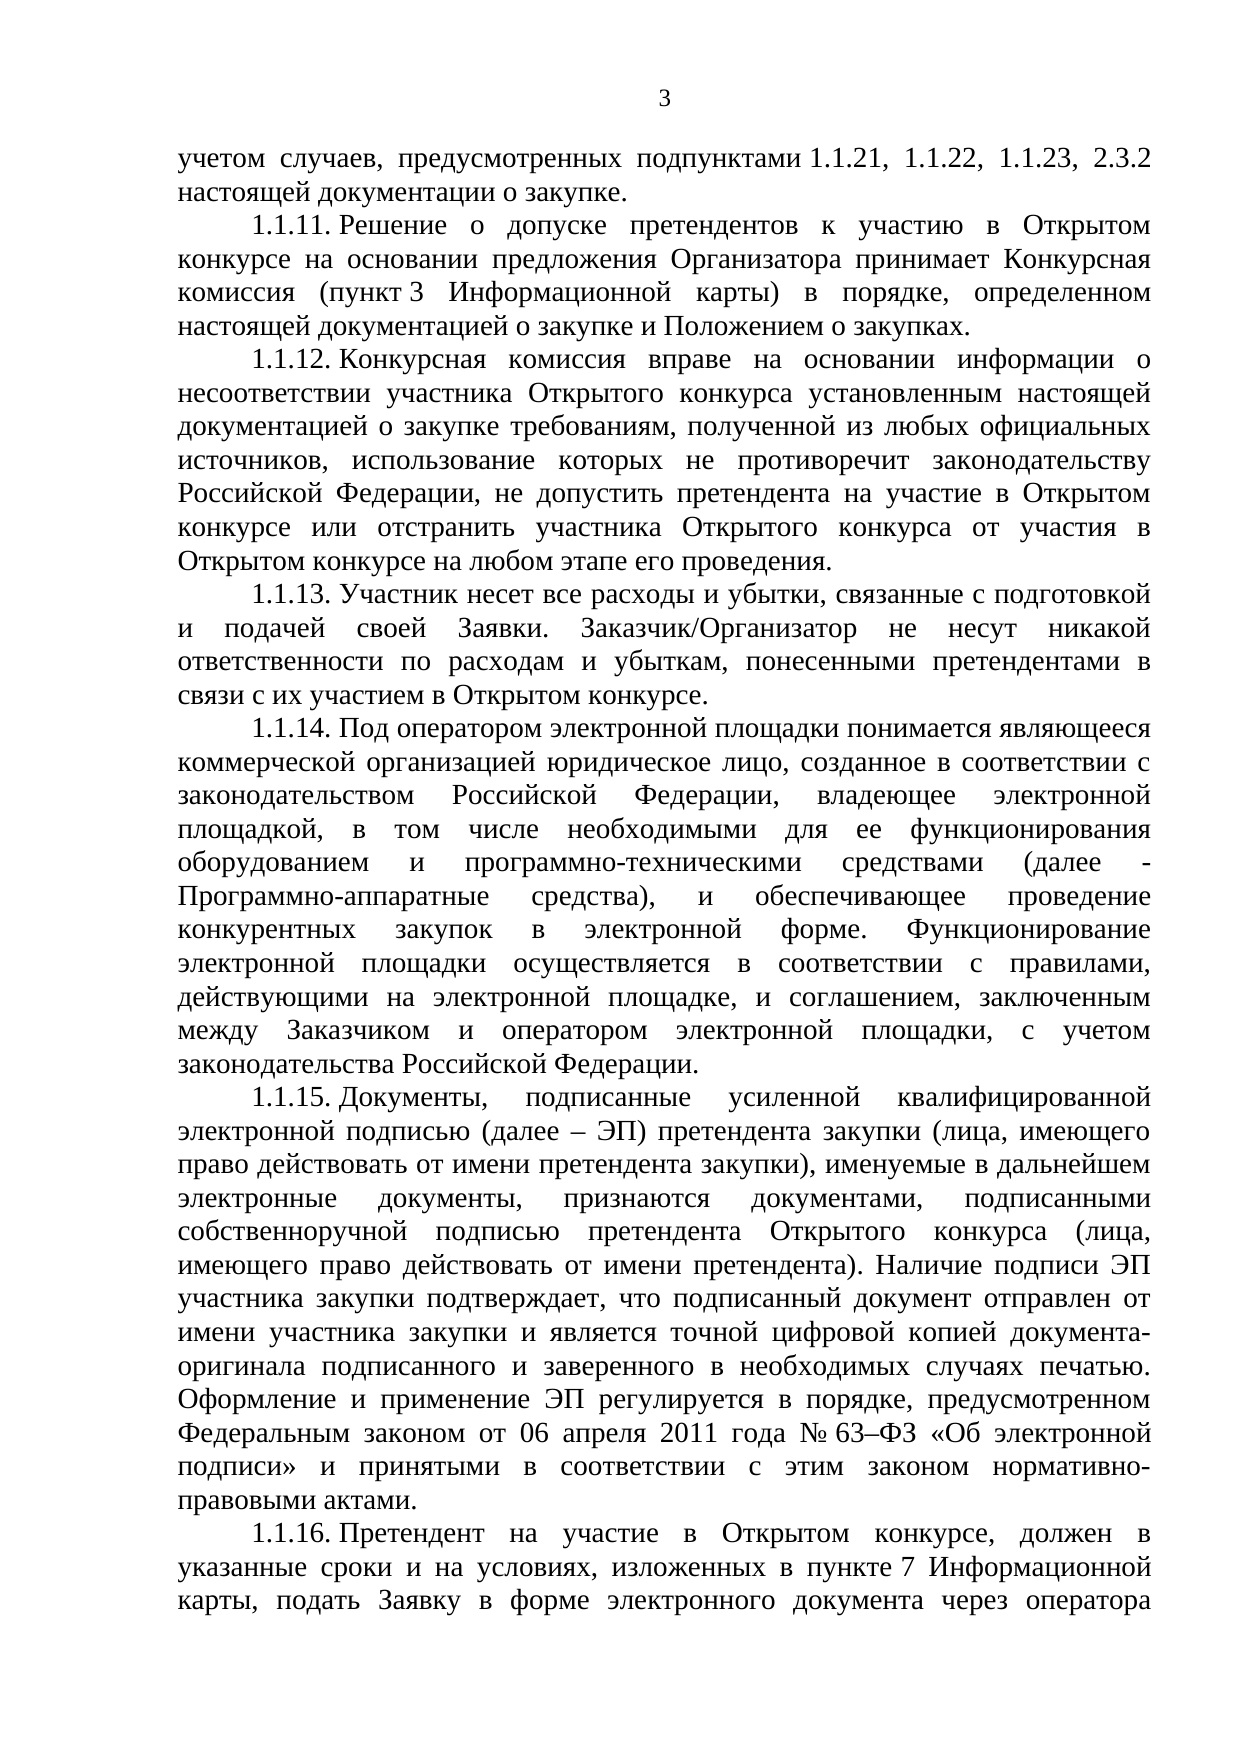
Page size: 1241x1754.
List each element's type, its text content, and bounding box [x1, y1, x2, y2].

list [177, 1515, 1152, 1616]
list Документы, подписанные усиленной квалифицированной электронной подписью (далее – ЭП) претендента закупки (лица, имеющего право действовать от имени претендента закупки), именуемые в дальнейшем электронные документы, признаются документами, подписанными собственноручной подписью претендента Открытого конкурса (лица, имеющего право действовать от имени претендента). Наличие подписи ЭП участника закупки подтверждает, что подписанный документ отправлен от имени участника закупки и является точной цифровой копией документа-оригинала подписанного и заверенного в необходимых случаях печатью. Оформление и применение ЭП регулируется в порядке, предусмотренном Федеральным законом от 06 апреля 2011 года № 63–ФЗ «Об электронной подписи» и принятыми в соответствии с этим законом нормативно-правовыми актами. [177, 1079, 1152, 1515]
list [177, 140, 1152, 207]
list Под оператором электронной площадки понимается являющееся коммерческой организацией юридическое лицо, созданное в соответствии с законодательством Российской Федерации, владеющее электронной площадкой, в том числе необходимыми для ее функционирования оборудованием и программно-техническими средствами (далее - Программно-аппаратные средства), и обеспечивающее проведение конкурентных закупок в электронной форме. Функционирование электронной площадки осуществляется в соответствии с правилами, действующими на электронной площадке, и соглашением, заключенным между Заказчиком и оператором электронной площадки, с учетом законодательства Российской Федерации. [177, 710, 1152, 1079]
list Участник несет все расходы и убытки, связанные с подготовкой и подачей своей Заявки. Заказчик/Организатор не несут никакой ответственности по расходам и убыткам, понесенными претендентами в связи с их участием в Открытом конкурсе. [177, 576, 1152, 710]
list Решение о допуске претендентов к участию в Открытом конкурсе на основании предложения Организатора принимает Конкурсная комиссия (пункт 3 Информационной карты) в порядке, определенном настоящей документацией о закупке и Положением о закупках. [177, 207, 1152, 341]
list Конкурсная комиссия вправе на основании информации о несоответствии участника Открытого конкурса установленным настоящей документацией о закупке требованиям, полученной из любых официальных источников, использование которых не противоречит законодательству Российской Федерации, не допустить претендента на участие в Открытом конкурсе или отстранить участника Открытого конкурса от участия в Открытом конкурсе на любом этапе его проведения. [177, 341, 1152, 576]
